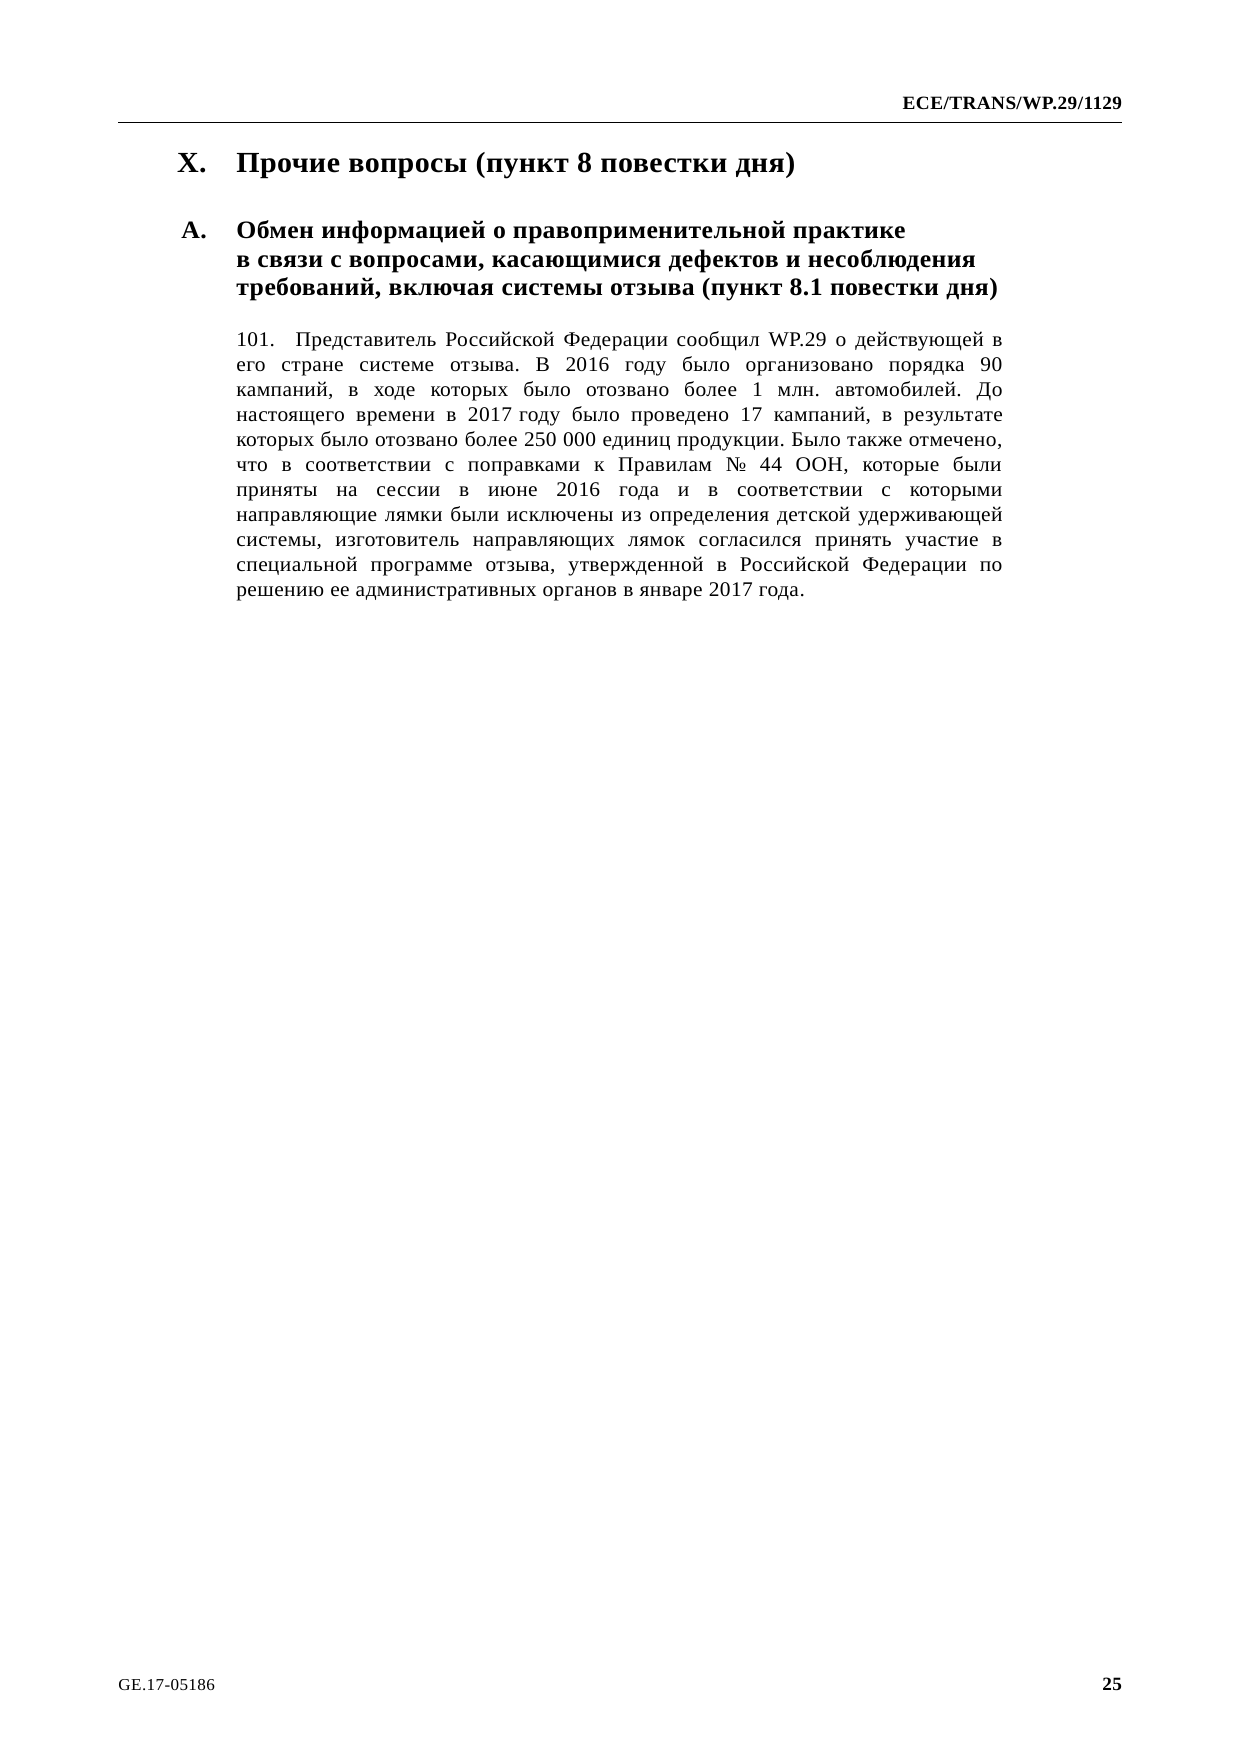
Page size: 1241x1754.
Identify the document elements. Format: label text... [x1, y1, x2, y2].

text A. Обмен информацией о правоприменительной практике в связи с вопросами, касающимися дефектов и несоблюдения требований, включая системы отзыва (пункт 8.1 повестки дня) [118, 216, 1004, 301]
text 101. Представитель Российской Федерации сообщил WP.29 о действующей в его стране системе отзыва. В 2016 году было организовано порядка 90 кампаний, в ходе которых было отозвано более 1 млн. автомобилей. До настоящего времени в 2017 году было проведено 17 кампаний, в результате которых было отозвано более 250 000 единиц продукции. Было также отмечено, что в соответствии с поправками к Правилам № 44 ООН, которые были приняты на сессии в июне 2016 года и в соответствии с которыми направляющие лямки были исключены из определения детской удерживающей системы, изготовитель направляющих лямок согласился принять участие в специальной программе отзыва, утвержденной в Российской Федерации по решению ее административных органов в январе 2017 года. [236, 326, 1004, 601]
text X. Прочие вопросы (пункт 8 повестки дня) [118, 148, 1004, 179]
